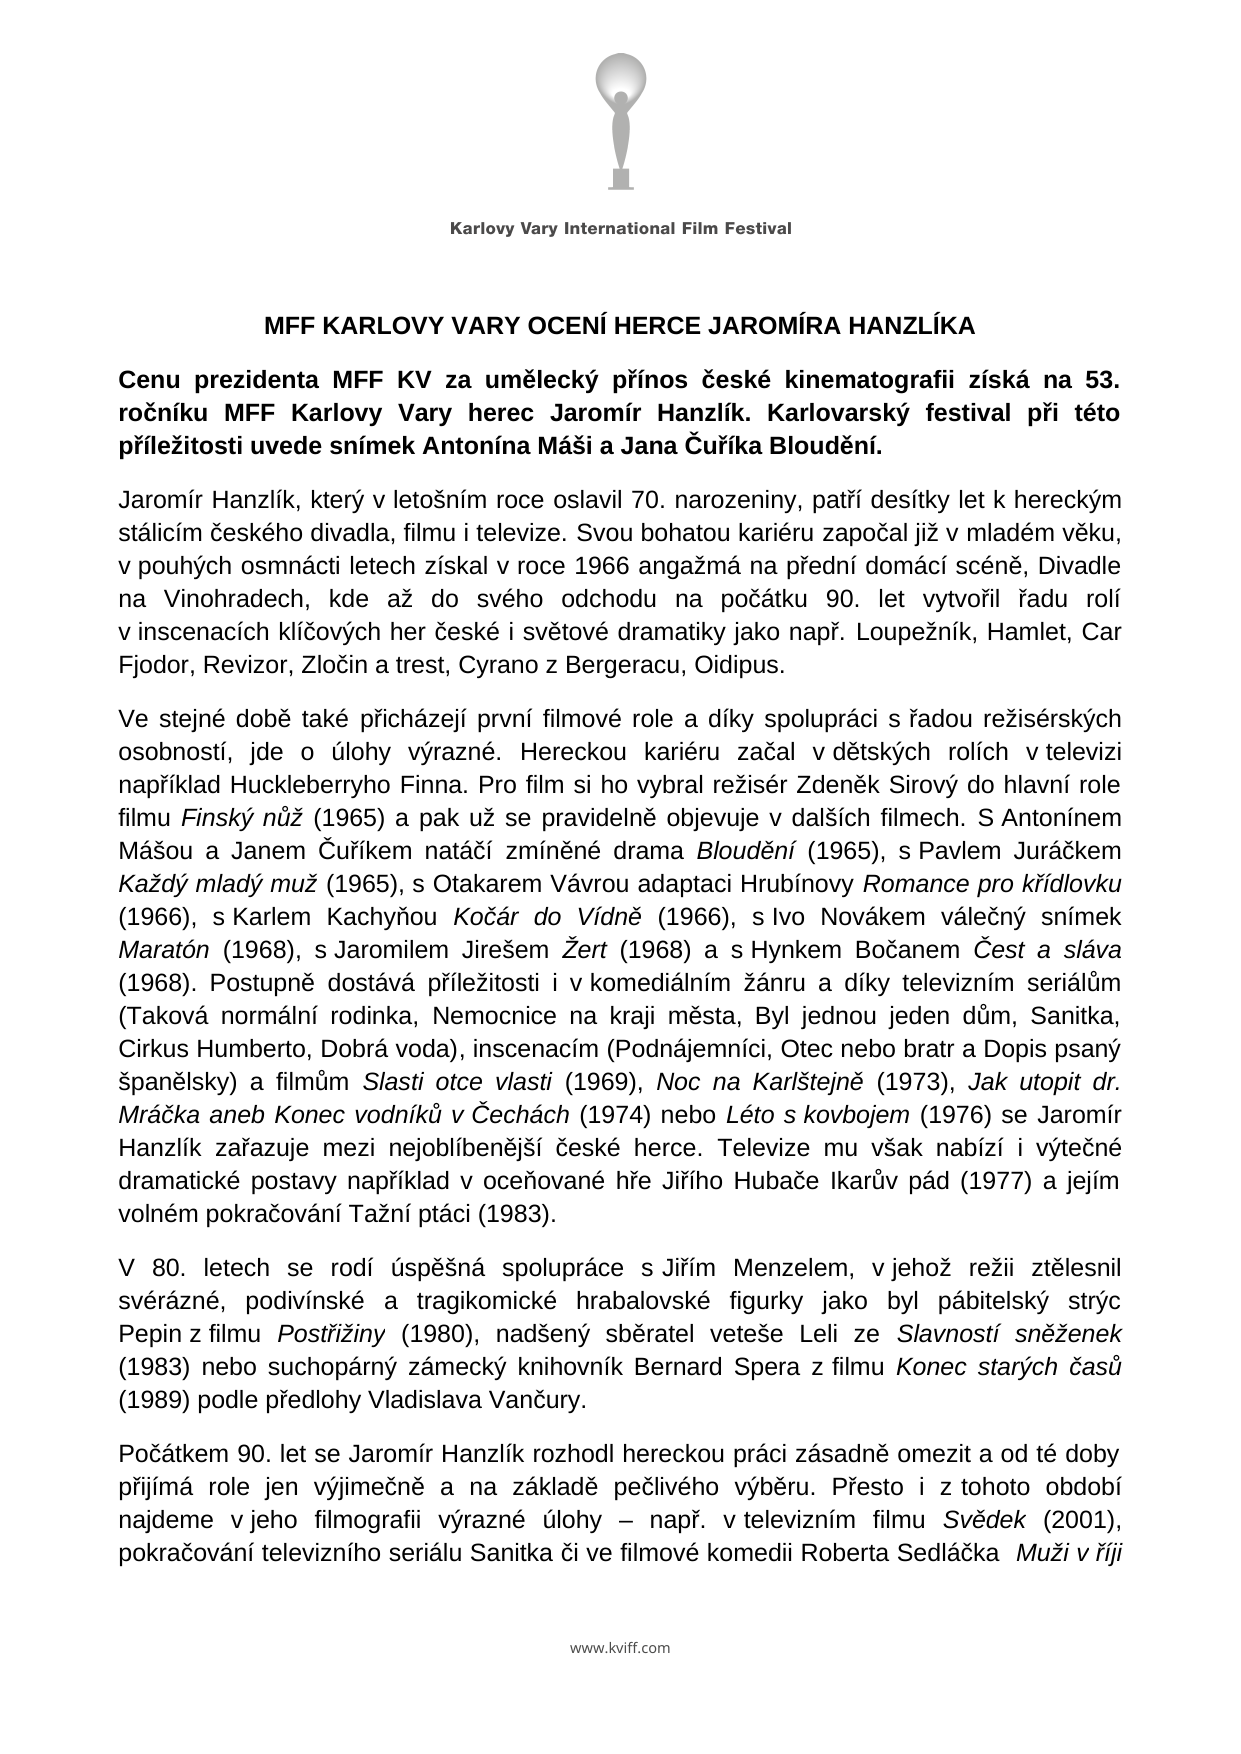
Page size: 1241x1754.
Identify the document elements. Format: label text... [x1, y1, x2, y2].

picture [377, 53, 864, 240]
text V 80. letech se rodí úspěšná spolupráce s Jiřím Menzelem, v jehož režii ztělesnil svérázné, podivínské a tragikomické hrabalovské figurky jako byl pábitelský strýc Pepin z filmu Postřižiny (1980), nadšený sběratel veteše Leli ze Slavností sněženek (1983) nebo suchopárný zámecký knihovník Bernard Spera z filmu Konec starých časů (1989) podle předlohy Vladislava Vančury. [118, 1381, 1122, 1414]
text Cenu prezidenta MFF KV za umělecký přínos české kinematografii získá na 53. ročníku MFF Karlovy Vary herec Jaromír Hanzlík. Karlovarský festival při této příležitosti uvede snímek Antonína Máši a Jana Čuříka Bloudění. [118, 365, 1122, 460]
text Ve stejné době také přicházejí první filmové role a díky spolupráci s řadou režisérských osobností, jde o úlohy výrazné. Hereckou kariéru začal v dětských rolích v televizi například Huckleberryho Finna. Pro film si ho vybral režisér Zdeněk Sirový do hlavní role filmu Finský nůž (1965) a pak už se pravidelně objevuje v dalších filmech. S Antonínem Mášou a Janem Čuříkem natáčí zmíněné drama Bloudění (1965), s Pavlem Juráčkem Každý mladý muž (1965), s Otakarem Vávrou adaptaci Hrubínovy Romance pro křídlovku (1966), s Karlem Kachyňou Kočár do Vídně (1966), s Ivo Novákem válečný snímek Maratón (1968), s Jaromilem Jirešem Žert (1968) a s Hynkem Bočanem Čest a sláva (1968). Postupně dostává příležitosti i v komediálním žánru a díky televizním seriálům (Taková normální rodinka, Nemocnice na kraji města, Byl jednou jeden dům, Sanitka, Cirkus Humberto, Dobrá voda), inscenacím (Podnájemníci, Otec nebo bratr a Dopis psaný španělsky) a filmům Slasti otce vlasti (1969), Noc na Karlštejně (1973), Jak utopit dr. Mráčka aneb Konec vodníků v Čechách (1974) nebo Léto s kovbojem (1976) se Jaromír Hanzlík zařazuje mezi nejoblíbenější české herce. Televize mu však nabízí i výtečné dramatické postavy například v oceňované hře Jiřího Hubače Ikarův pád (1977) a jejím volném pokračování Tažní ptáci (1983). [118, 704, 1122, 1228]
text MFF KARLOVY VARY OCENÍ HERCE JAROMÍRA HANZLÍKA [118, 311, 1122, 340]
text Jaromír Hanzlík, který v letošním roce oslavil 70. narozeniny, patří desítky let k hereckým stálicím českého divadla, filmu i televize. Svou bohatou kariéru započal již v mladém věku, v pouhých osmnácti letech získal v roce 1966 angažmá na přední domácí scéně, Divadle na Vinohradech, kde až do svého odchodu na počátku 90. let vytvořil řadu rolí v inscenacích klíčových her české i světové dramatiky jako např. Loupežník, Hamlet, Car Fjodor, Revizor, Zločin a trest, Cyrano z Bergeracu, Oidipus. [118, 485, 1122, 679]
